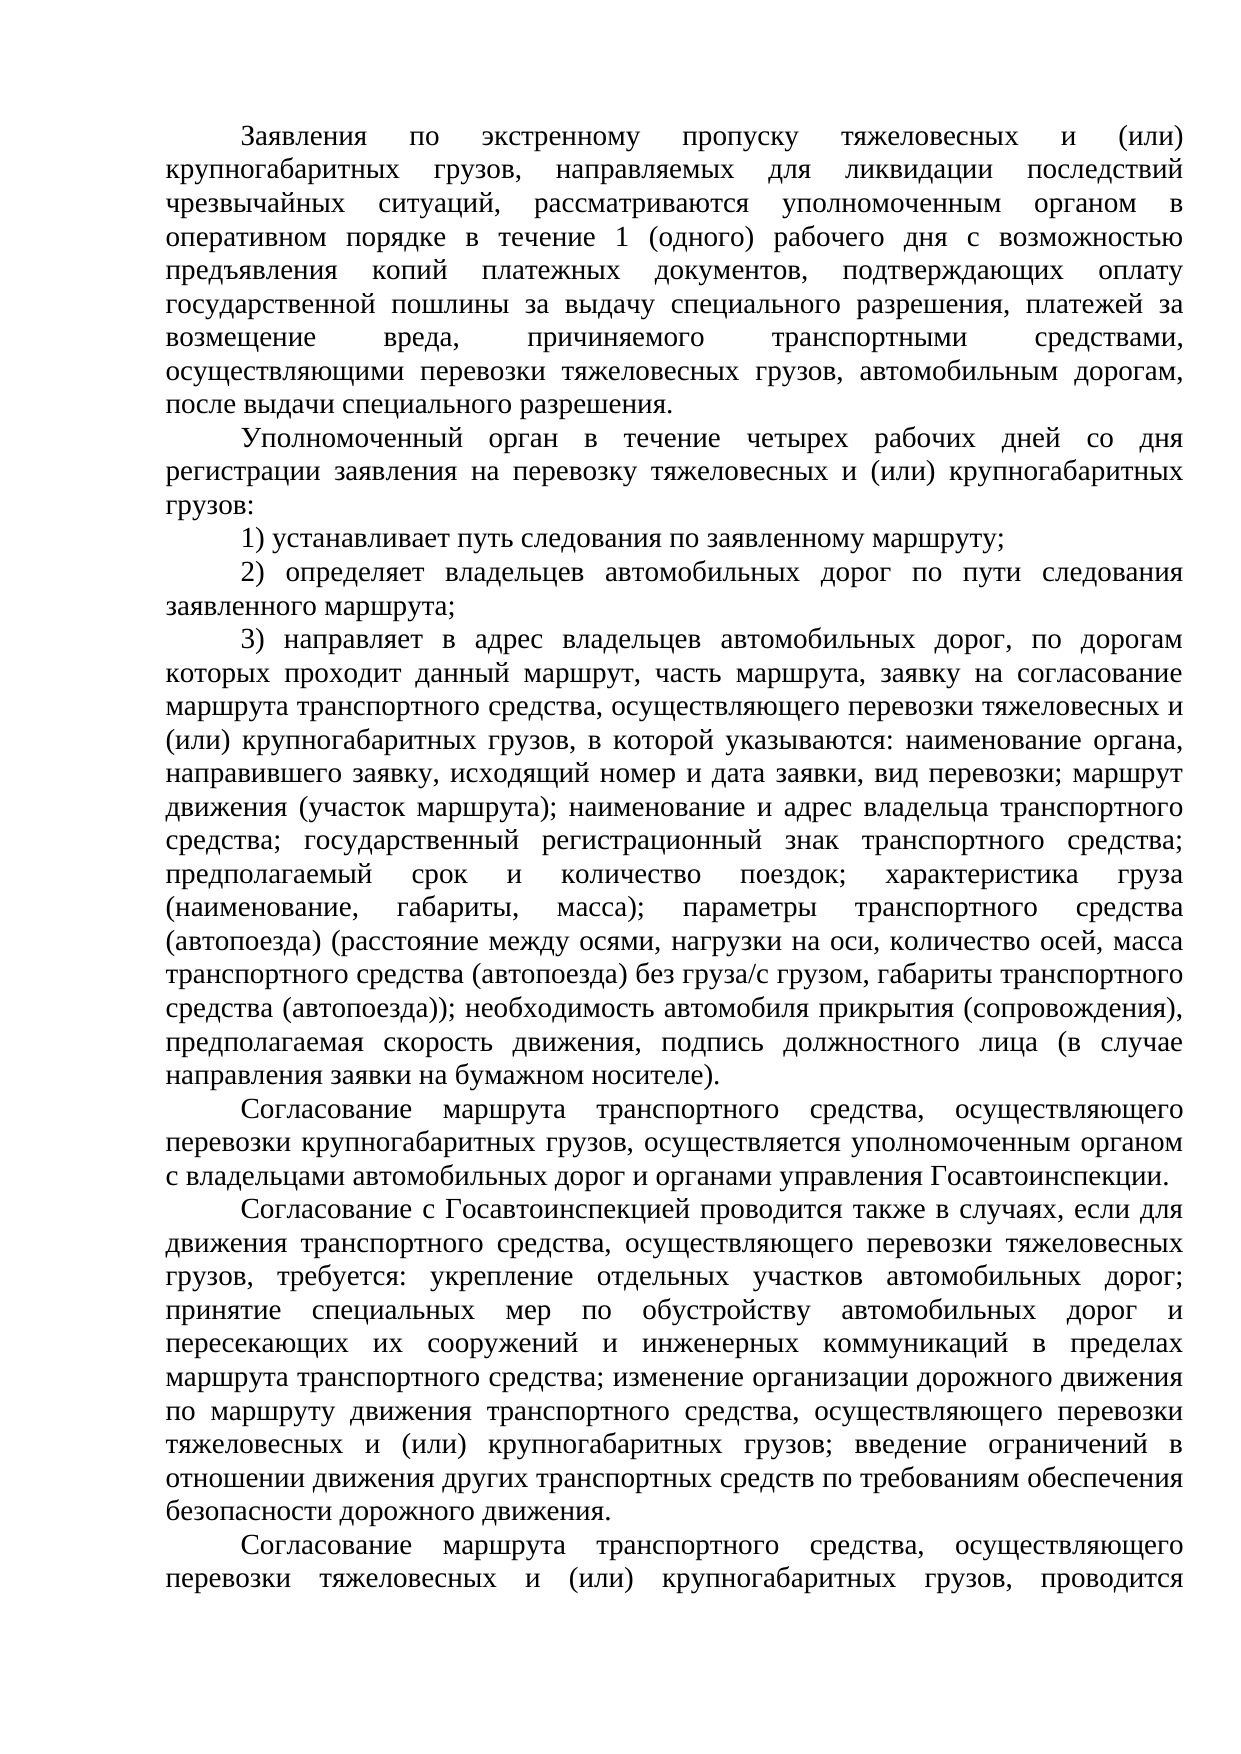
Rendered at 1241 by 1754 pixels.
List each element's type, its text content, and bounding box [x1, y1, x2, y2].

text Согласование маршрута транспортного средства, осуществляющего перевозки крупногабаритных грузов, осуществляется уполномоченным органом с владельцами автомобильных дорог и органами управления Госавтоинспекции. [165, 1091, 1184, 1191]
text Заявления по экстренному пропуску тяжеловесных и (или) крупногабаритных грузов, направляемых для ликвидации последствий чрезвычайных ситуаций, рассматриваются уполномоченным органом в оперативном порядке в течение 1 (одного) рабочего дня с возможностью предъявления копий платежных документов, подтверждающих оплату государственной пошлины за выдачу специального разрешения, платежей за возмещение вреда, причиняемого транспортными средствами, осуществляющими перевозки тяжеловесных грузов, автомобильным дорогам, после выдачи специального разрешения. [165, 118, 1184, 420]
text Согласование с Госавтоинспекцией проводится также в случаях, если для движения транспортного средства, осуществляющего перевозки тяжеловесных грузов, требуется: укрепление отдельных участков автомобильных дорог; принятие специальных мер по обустройству автомобильных дорог и пересекающих их сооружений и инженерных коммуникаций в пределах маршрута транспортного средства; изменение организации дорожного движения по маршруту движения транспортного средства, осуществляющего перевозки тяжеловесных и (или) крупногабаритных грузов; введение ограничений в отношении движения других транспортных средств по требованиям обеспечения безопасности дорожного движения. [165, 1191, 1184, 1527]
text Уполномоченный орган в течение четырех рабочих дней со дня регистрации заявления на перевозку тяжеловесных и (или) крупногабаритных грузов: [165, 420, 1184, 521]
text 1) устанавливает путь следования по заявленному маршруту; [165, 521, 1184, 554]
text 2) определяет владельцев автомобильных дорог по пути следования заявленного маршрута; [165, 554, 1184, 621]
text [165, 1527, 1184, 1594]
text 3) направляет в адрес владельцев автомобильных дорог, по дорогам которых проходит данный маршрут, часть маршрута, заявку на согласование маршрута транспортного средства, осуществляющего перевозки тяжеловесных и (или) крупногабаритных грузов, в которой указываются: наименование органа, направившего заявку, исходящий номер и дата заявки, вид перевозки; маршрут движения (участок маршрута); наименование и адрес владельца транспортного средства; государственный регистрационный знак транспортного средства; предполагаемый срок и количество поездок; характеристика груза (наименование, габариты, масса); параметры транспортного средства (автопоезда) (расстояние между осями, нагрузки на оси, количество осей, масса транспортного средства (автопоезда) без груза/с грузом, габариты транспортного средства (автопоезда)); необходимость автомобиля прикрытия (сопровождения), предполагаемая скорость движения, подпись должностного лица (в случае направления заявки на бумажном носителе). [165, 621, 1184, 1091]
